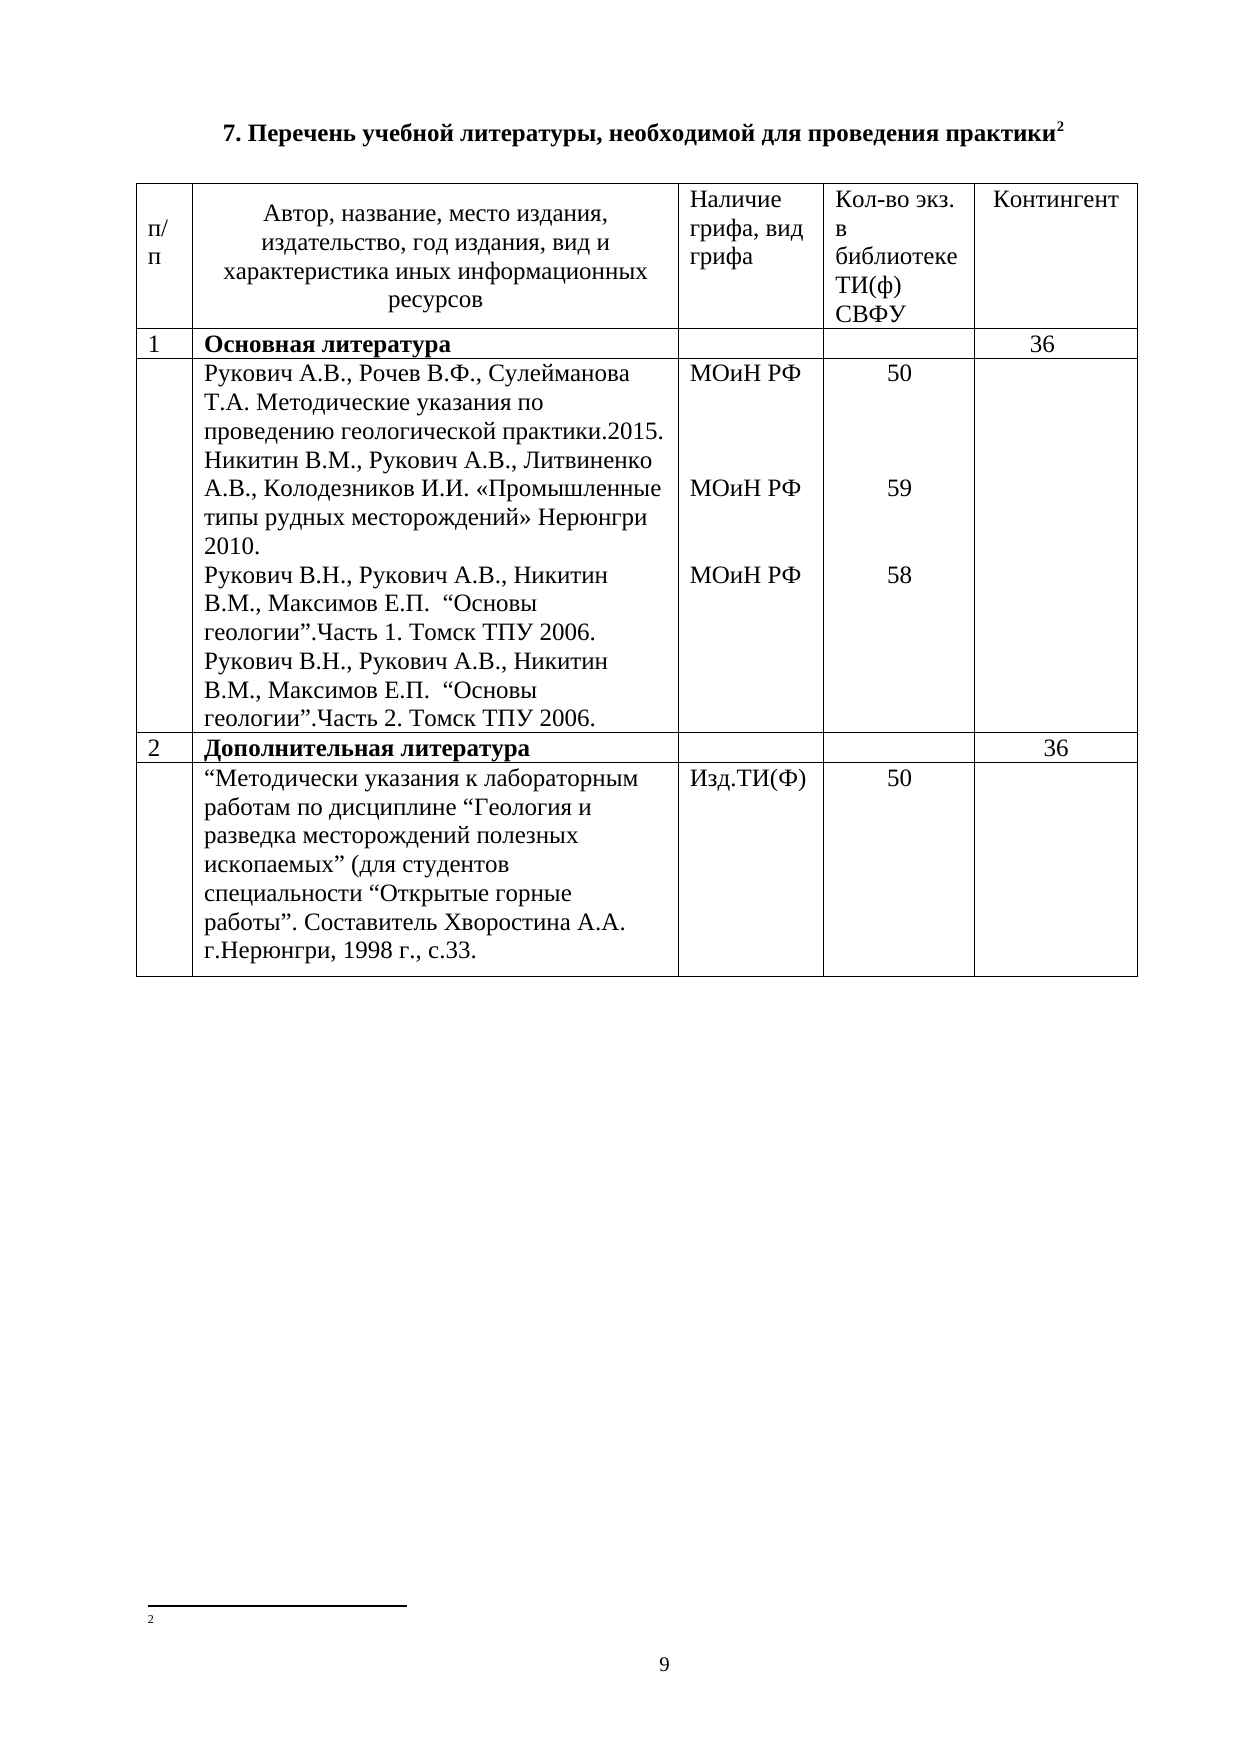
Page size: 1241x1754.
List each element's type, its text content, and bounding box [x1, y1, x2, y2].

table_cell [679, 329, 823, 357]
table_cell [824, 329, 974, 357]
table_cell 2 [137, 733, 192, 762]
table_cell [975, 359, 1137, 732]
table_header Кол-во экз. в библиотеке ТИ(ф) СВФУ [824, 184, 974, 328]
table_cell 36 [975, 329, 1137, 357]
table_header Автор, название, место издания, издательство, год издания, вид и характеристика иных информационных ресурсов [193, 184, 678, 328]
table_cell Изд.ТИ(Ф) [679, 763, 823, 976]
table_cell МОиН РФ МОиН РФ МОиН РФ [679, 359, 823, 732]
table_cell Рукович А.В., Рочев В.Ф., Сулейманова Т.А. Методические указания по проведению геологической практики.2015. Никитин В.М., Рукович А.В., Литвиненко А.В., Колодезников И.И. «Промышленные типы рудных месторождений» Нерюнгри 2010. Рукович В.Н., Рукович А.В., Никитин В.М., Максимов Е.П. “Основы геологии”.Часть 1. Томск ТПУ 2006. Рукович В.Н., Рукович А.В., Никитин В.М., Максимов Е.П. “Основы геологии”.Часть 2. Томск ТПУ 2006. [193, 359, 678, 732]
table_cell [975, 763, 1137, 976]
table_cell [137, 359, 192, 732]
table_cell 36 [975, 733, 1137, 762]
table_cell Дополнительная литература [193, 733, 678, 762]
table_cell [824, 733, 974, 762]
table_cell [137, 763, 192, 976]
table_cell 1 [137, 329, 192, 357]
text 7. Перечень учебной литературы, необходимой для проведения практики [148, 118, 1181, 147]
table_header Наличие грифа, вид грифа [679, 184, 823, 328]
table_cell [679, 733, 823, 762]
table_cell Основная литература [193, 329, 678, 357]
table_cell “Методически указания к лабораторным работам по дисциплине “Геология и разведка месторождений полезных ископаемых” (для студентов специальности “Открытые горные работы”. Составитель Хворостина А.А. г.Нерюнгри, ., с.33. [193, 763, 678, 976]
table_header п/п [137, 184, 192, 328]
table_header Контингент [975, 184, 1137, 328]
table_cell 50 [824, 763, 974, 976]
table_cell 50 59 58 [824, 359, 974, 732]
